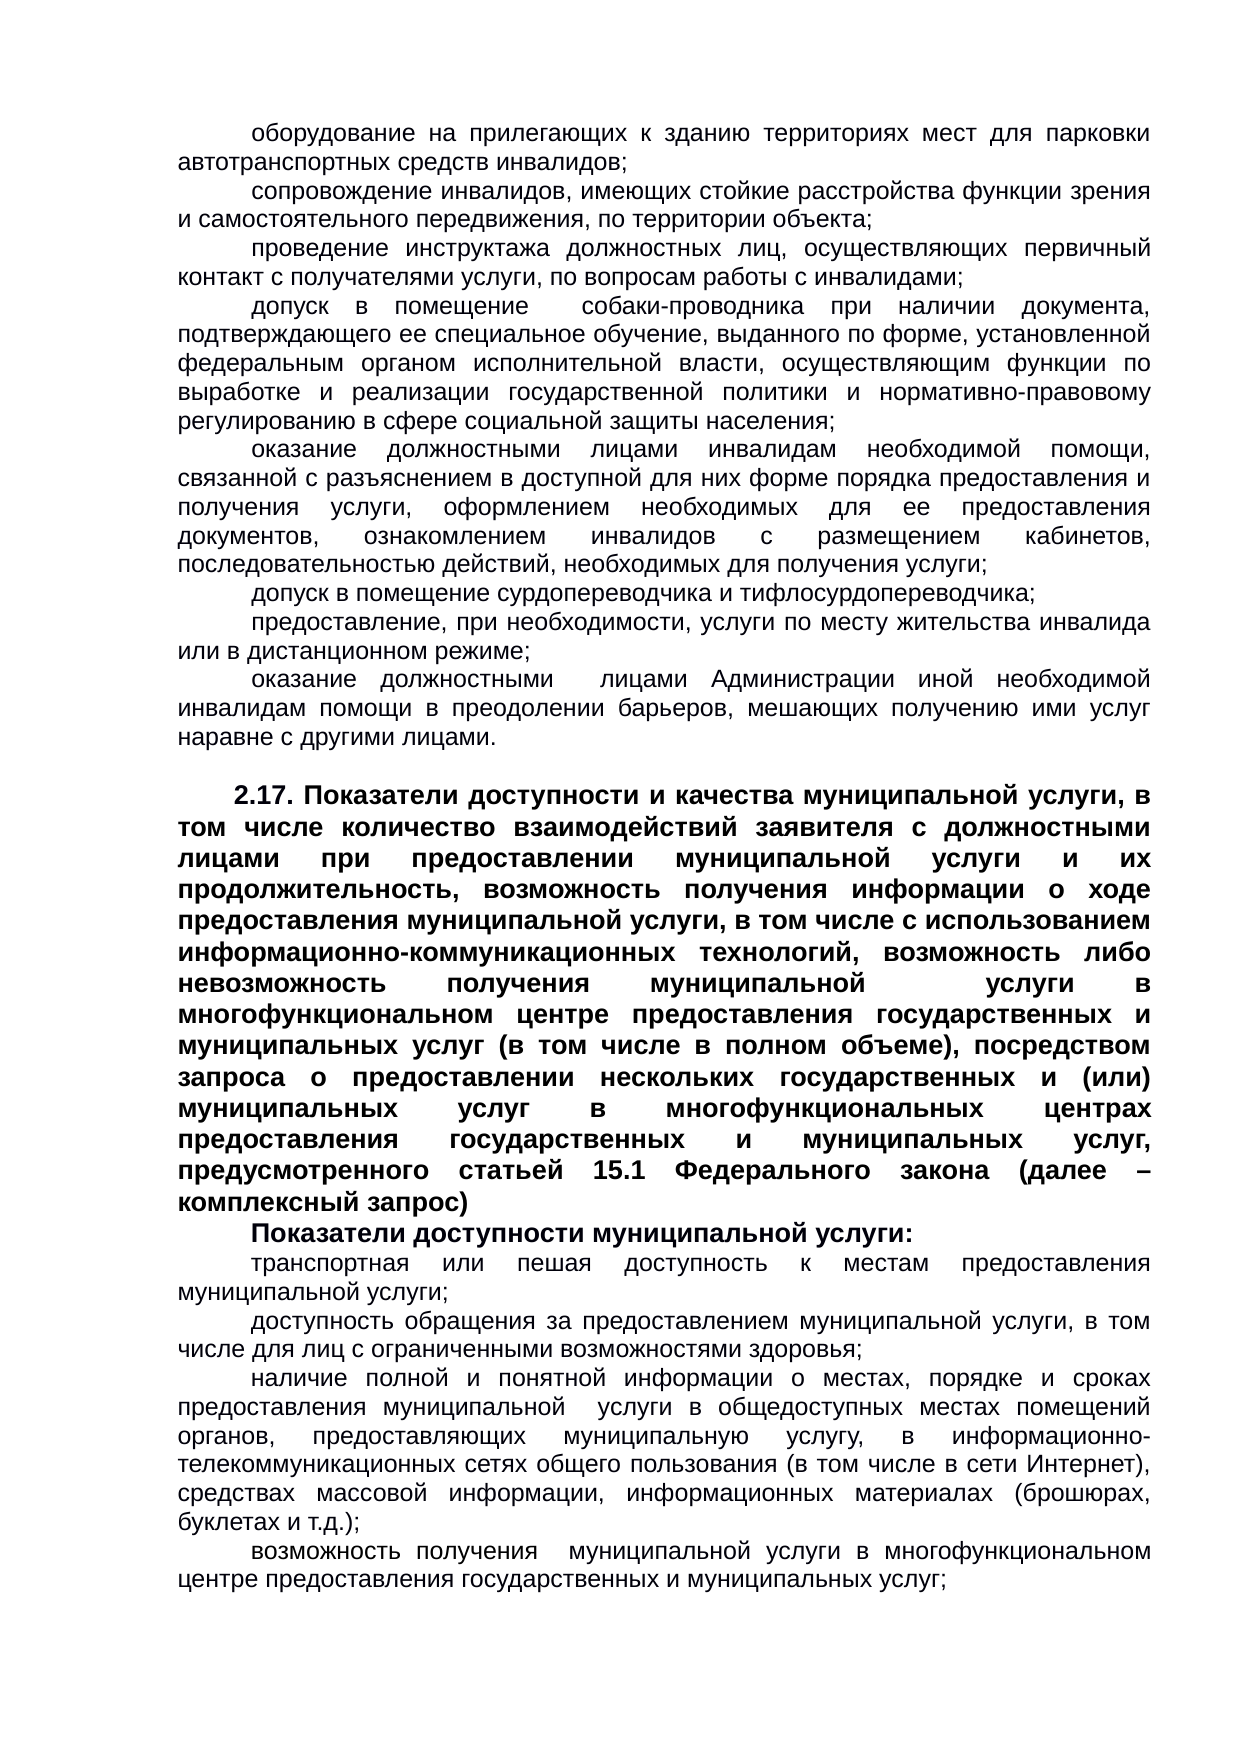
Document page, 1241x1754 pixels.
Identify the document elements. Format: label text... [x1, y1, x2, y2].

text доступность обращения за предоставлением муниципальной услуги, в том числе для лиц с ограниченными возможностями здоровья; [177, 1306, 1152, 1363]
text наличие полной и понятной информации о местах, порядке и сроках предоставления муниципальной услуги в общедоступных местах помещений органов, предоставляющих муниципальную услугу, в информационно-телекоммуникационных сетях общего пользования (в том числе в сети Интернет), средствах массовой информации, информационных материалах (брошюрах, буклетах и т.д.); [177, 1363, 1152, 1536]
text сопровождение инвалидов, имеющих стойкие расстройства функции зрения и самостоятельного передвижения, по территории объекта; [177, 176, 1152, 233]
text предоставление, при необходимости, услуги по месту жительства инвалида или в дистанционном режиме; [177, 607, 1152, 664]
text Показатели доступности муниципальной услуги: [177, 1217, 1152, 1248]
text оказание должностными лицами Администрации иной необходимой инвалидам помощи в преодолении барьеров, мешающих получению ими услуг наравне с другими лицами. [177, 664, 1152, 751]
text возможность получения муниципальной услуги в многофункциональном центре предоставления государственных и муниципальных услуг; [177, 1536, 1152, 1593]
text 2.17. Показатели доступности и качества муниципальной услуги, в том числе количество взаимодействий заявителя с должностными лицами при предоставлении муниципальной услуги и их продолжительность, возможность получения информации о ходе предоставления муниципальной услуги, в том числе с использованием информационно-коммуникационных технологий, возможность либо невозможность получения муниципальной услуги в многофункциональном центре предоставления государственных и муниципальных услуг (в том числе в полном объеме), посредством запроса о предоставлении нескольких государственных и (или) муниципальных услуг в многофункциональных центрах предоставления государственных и муниципальных услуг, предусмотренного статьей 15.1 Федерального закона (далее – комплексный запрос) [177, 779, 1152, 1217]
text допуск в помещение сурдопереводчика и тифлосурдопереводчика; [177, 578, 1152, 607]
text проведение инструктажа должностных лиц, осуществляющих первичный контакт с получателями услуги, по вопросам работы с инвалидами; [177, 233, 1152, 291]
text оборудование на прилегающих к зданию территориях мест для парковки автотранспортных средств инвалидов; [177, 118, 1152, 176]
text оказание должностными лицами инвалидам необходимой помощи, связанной с разъяснением в доступной для них форме порядка предоставления и получения услуги, оформлением необходимых для ее предоставления документов, ознакомлением инвалидов с размещением кабинетов, последовательностью действий, необходимых для получения услуги; [177, 434, 1152, 578]
text транспортная или пешая доступность к местам предоставления муниципальной услуги; [177, 1248, 1152, 1306]
text допуск в помещение собаки-проводника при наличии документа, подтверждающего ее специальное обучение, выданного по форме, установленной федеральным органом исполнительной власти, осуществляющим функции по выработке и реализации государственной политики и нормативно-правовому регулированию в сфере социальной защиты населения; [177, 291, 1152, 434]
